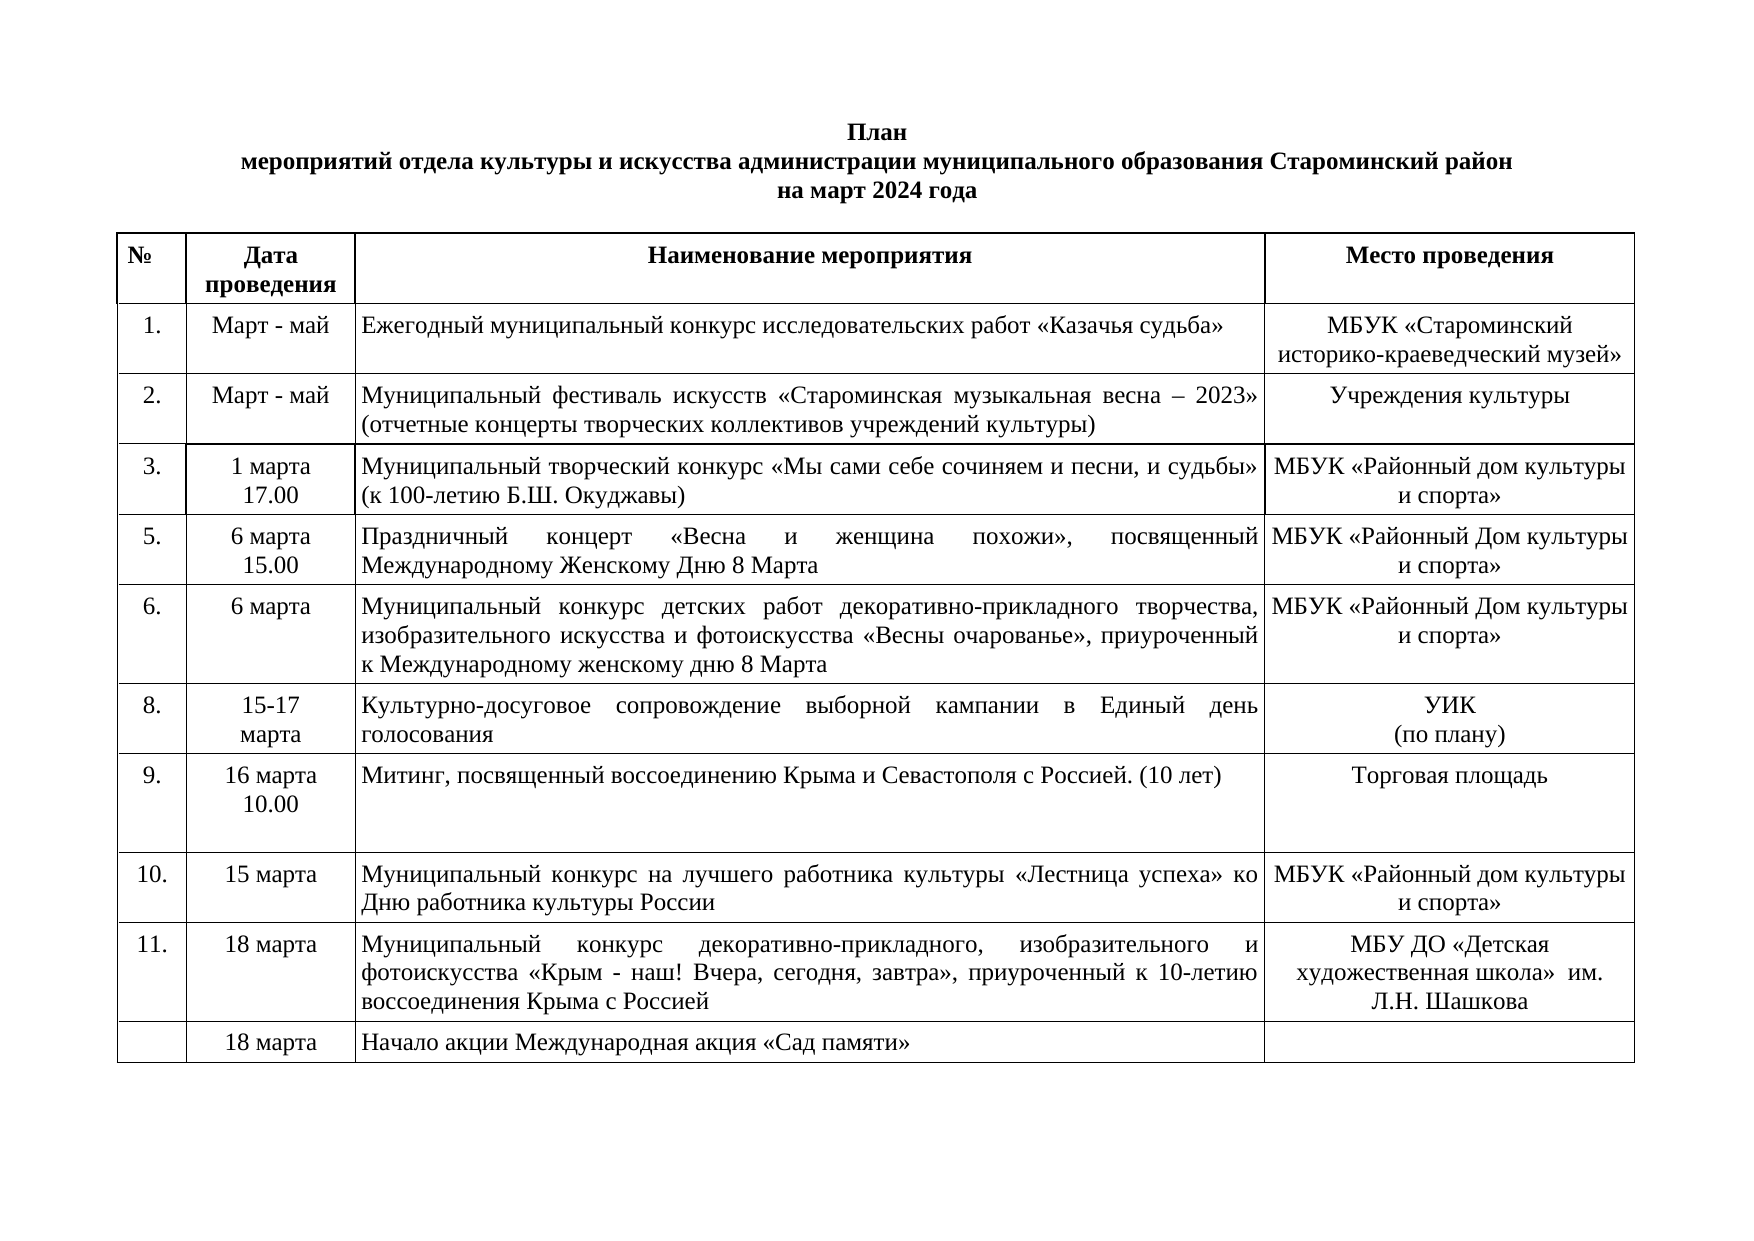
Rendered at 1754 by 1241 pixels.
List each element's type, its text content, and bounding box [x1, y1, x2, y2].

table_cell 8. [118, 684, 186, 753]
table_cell 1 марта 17.00 [187, 445, 354, 514]
table_cell Ежегодный муниципальный конкурс исследовательских работ «Казачья судьба» [356, 304, 1264, 373]
text План [118, 117, 1636, 146]
table_header Место проведения [1266, 234, 1634, 303]
table_cell 3. [118, 444, 185, 514]
table_cell 18 марта [187, 923, 355, 1021]
table_cell 16 марта 10.00 [187, 754, 355, 852]
table_cell Муниципальный конкурс декоративно-прикладного, изобразительного и фотоискусства «Крым - наш! Вчера, сегодня, завтра», приуроченный к 10-летию воссоединения Крыма с Россией [356, 923, 1264, 1021]
table_cell 5. [118, 515, 186, 584]
table_cell Муниципальный творческий конкурс «Мы сами себе сочиняем и песни, и судьбы» (к 100-летию Б.Ш. Окуджавы) [356, 445, 1264, 514]
table_cell Муниципальный конкурс на лучшего работника культуры «Лестница успеха» ко Дню работника культуры России [356, 853, 1264, 922]
table_cell 10. [118, 853, 186, 922]
table_cell [1265, 1022, 1634, 1062]
table_cell Праздничный концерт «Весна и женщина похожи», посвященный Международному Женскому Дню 8 Марта [356, 515, 1264, 584]
table_cell Начало акции Международная акция «Сад памяти» [356, 1022, 1264, 1062]
table_cell 6. [118, 585, 186, 683]
table_cell Митинг, посвященный воссоединению Крыма и Севастополя с Россией. (10 лет) [356, 754, 1264, 852]
table_header № [118, 234, 185, 303]
table_cell Учреждения культуры [1265, 374, 1634, 443]
table_cell МБУК «Районный дом культуры и спорта» [1266, 445, 1634, 514]
table_cell Муниципальный конкурс детских работ декоративно-прикладного творчества, изобразительного искусства и фотоискусства «Весны очарованье», приуроченный к Международному женскому дню 8 Марта [356, 585, 1264, 683]
table_cell [118, 1022, 186, 1062]
table_cell Культурно-досуговое сопровождение выборной кампании в Единый день голосования [356, 684, 1264, 753]
table_cell Март - май [187, 304, 355, 373]
table_cell 11. [118, 923, 186, 1021]
table_cell МБУК «Районный дом культуры и спорта» [1265, 853, 1634, 922]
table_cell 18 марта [187, 1022, 355, 1062]
text мероприятий отдела культуры и искусства администрации муниципального образования Староминский район [118, 146, 1636, 175]
table_header Дата проведения [187, 234, 354, 303]
table_cell УИК (по плану) [1265, 684, 1634, 753]
table_cell МБУК «Староминский историко-краеведческий музей» [1265, 304, 1634, 373]
table_cell МБУК «Районный Дом культуры и спорта» [1265, 585, 1634, 683]
text на март 2024 года [118, 175, 1636, 203]
table_cell 9. [118, 754, 186, 852]
table_cell Муниципальный фестиваль искусств «Староминская музыкальная весна – 2023» (отчетные концерты творческих коллективов учреждений культуры) [356, 374, 1264, 443]
table_cell МБУК «Районный Дом культуры и спорта» [1265, 515, 1634, 584]
table_cell 6 марта 15.00 [187, 515, 355, 584]
table_cell 15-17 марта [187, 684, 355, 753]
table_cell Торговая площадь [1265, 754, 1634, 852]
table_cell МБУ ДО «Детская художественная школа» им. Л.Н. Шашкова [1265, 923, 1634, 1021]
table_cell 6 марта [187, 585, 355, 683]
table_cell 1. [118, 304, 186, 373]
table_header Наименование мероприятия [356, 234, 1264, 303]
table_cell 2. [118, 374, 186, 443]
table_cell 15 марта [187, 853, 355, 922]
table_cell Март - май [187, 374, 355, 443]
